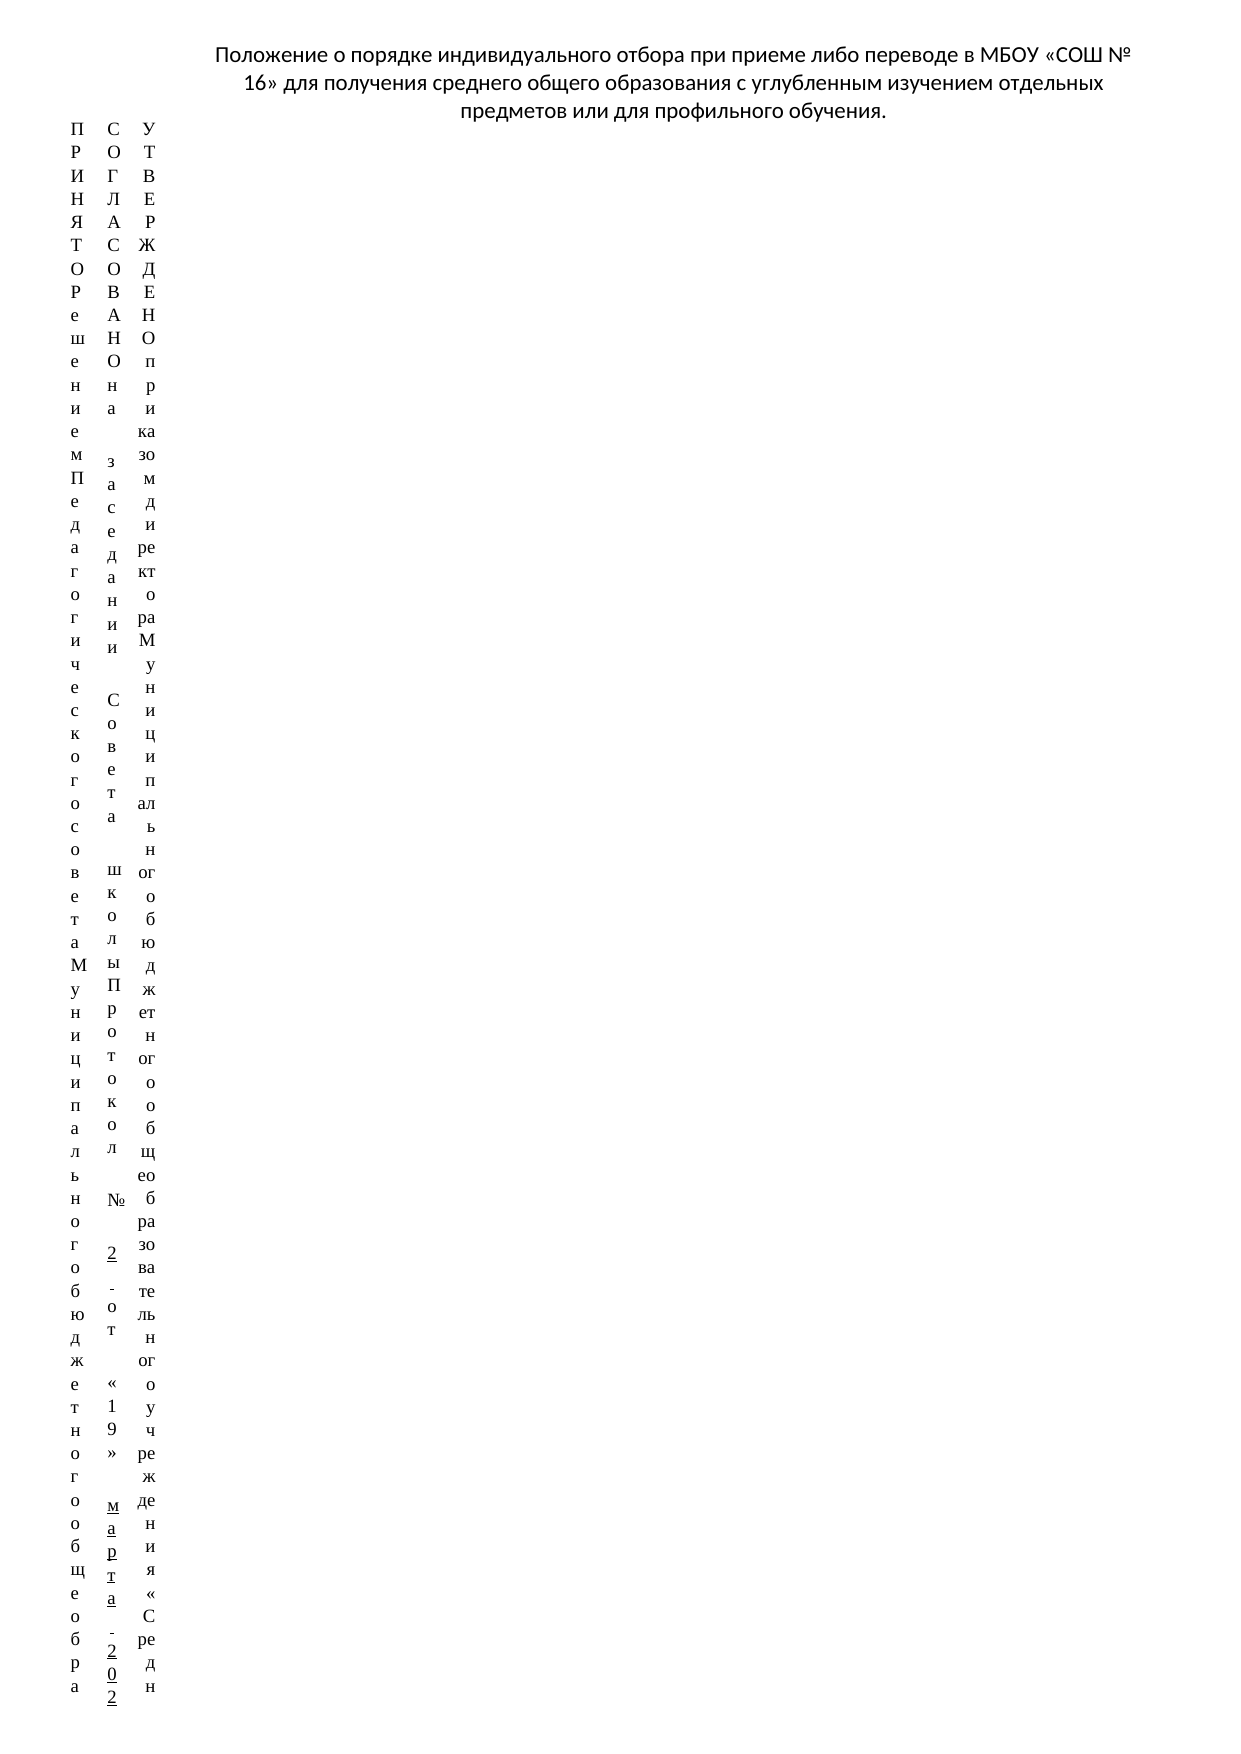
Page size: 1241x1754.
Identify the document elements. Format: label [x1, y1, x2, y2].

table_header [96, 118, 125, 1708]
table_header [59, 118, 96, 1708]
table_header [125, 118, 166, 1708]
